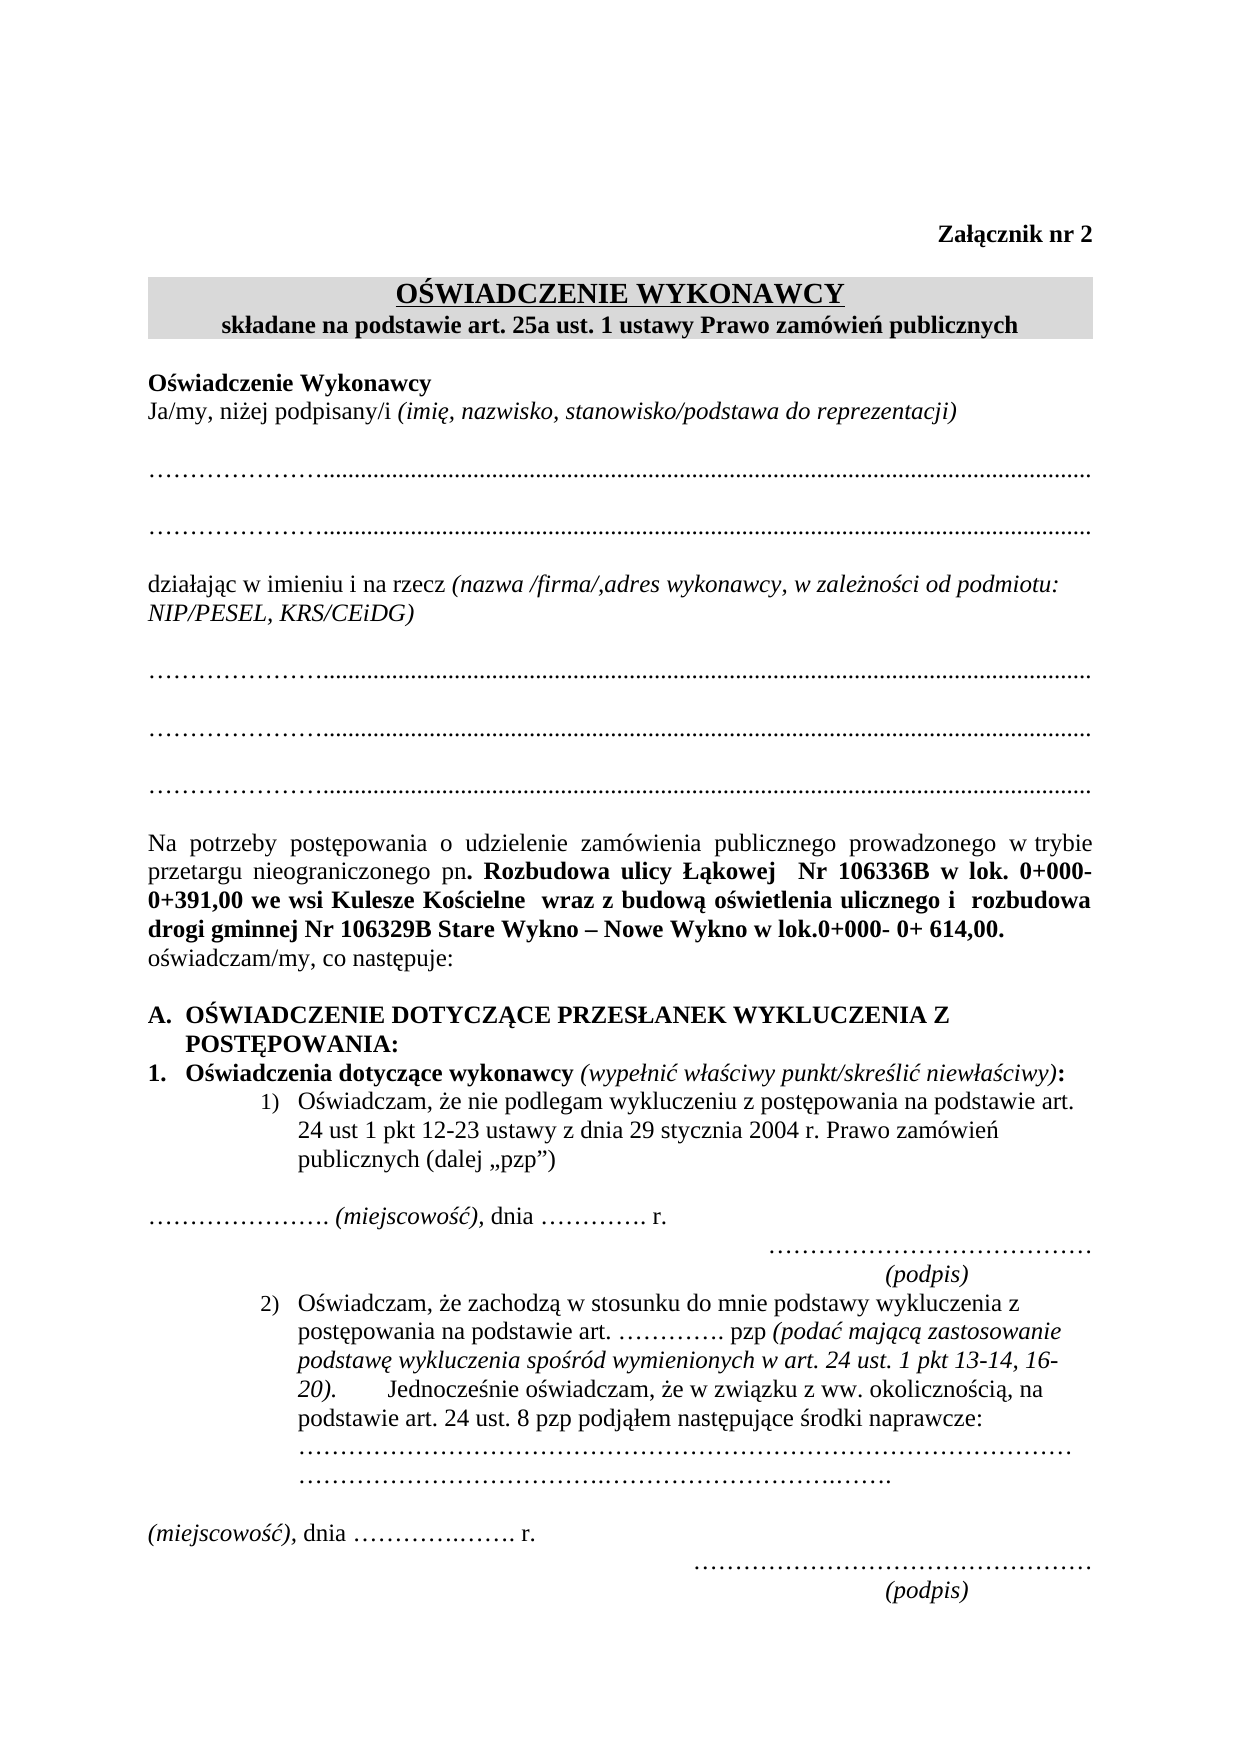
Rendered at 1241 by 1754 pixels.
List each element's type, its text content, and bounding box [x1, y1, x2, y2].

text (miejscowość), dnia ………….……. r. [148, 1518, 1093, 1546]
text …………………........................................................................................................................... [148, 713, 1093, 741]
text (podpis) [148, 1575, 1093, 1604]
text Oświadczenie Wykonawcy [148, 368, 1093, 396]
text Na potrzeby postępowania o udzielenie zamówienia publicznego prowadzonego w trybie przetargu nieograniczonego pn. Rozbudowa ulicy Łąkowej Nr 106336B w lok. 0+000-0+391,00 we wsi Kulesze Kościelne wraz z budową oświetlenia ulicznego i rozbudowa drogi gminnej Nr 106329B Stare Wykno – Nowe Wykno w lok.0+000- 0+ 614,00. [148, 828, 1093, 943]
list OŚWIADCZENIE DOTYCZĄCE PRZESŁANEK WYKLUCZENIA Z POSTĘPOWANIA: [148, 1000, 1093, 1058]
text …………………. (miejscowość), dnia …………. r. [148, 1201, 1093, 1230]
text …………………........................................................................................................................... [148, 454, 1093, 483]
list Oświadczenia dotyczące wykonawcy (wypełnić właściwy punkt/skreślić niewłaściwy): [148, 1058, 1093, 1086]
text ………………………………… [148, 1230, 1093, 1259]
text ………………………………………… [148, 1546, 1093, 1575]
text (podpis) [148, 1259, 1093, 1288]
text oświadczam/my, co następuje: [148, 943, 1093, 971]
list Oświadczam, że zachodzą w stosunku do mnie podstawy wykluczenia z postępowania na podstawie art. …………. pzp (podać mającą zastosowanie podstawę wykluczenia spośród wymienionych w art. 24 ust. 1 pkt 13-14, 16-20). Jednocześnie oświadczam, że w związku z ww. okolicznością, na podstawie art. 24 ust. 8 pzp podjąłem następujące środki naprawcze: ………………………………………………………………………………………………………………….……………………….……. [260, 1288, 1093, 1489]
text …………………........................................................................................................................... [148, 655, 1093, 684]
text OŚWIADCZENIE WYKONAWCY [148, 277, 1093, 310]
text Załącznik nr 2 [148, 219, 1093, 248]
text działając w imieniu i na rzecz (nazwa /firma/,adres wykonawcy, w zależności od podmiotu: NIP/PESEL, KRS/CEiDG) [148, 569, 1093, 626]
text Ja/my, niżej podpisany/i (imię, nazwisko, stanowisko/podstawa do reprezentacji) [148, 396, 1093, 425]
text składane na podstawie art. 25a ust. 1 ustawy Prawo zamówień publicznych [148, 310, 1093, 339]
text …………………........................................................................................................................... [148, 770, 1093, 799]
text …………………........................................................................................................................... [148, 511, 1093, 540]
list Oświadczam, że nie podlegam wykluczeniu z postępowania na podstawie art. 24 ust 1 pkt 12-23 ustawy z dnia 29 stycznia 2004 r. Prawo zamówień publicznych (dalej „pzp”) [260, 1086, 1093, 1173]
